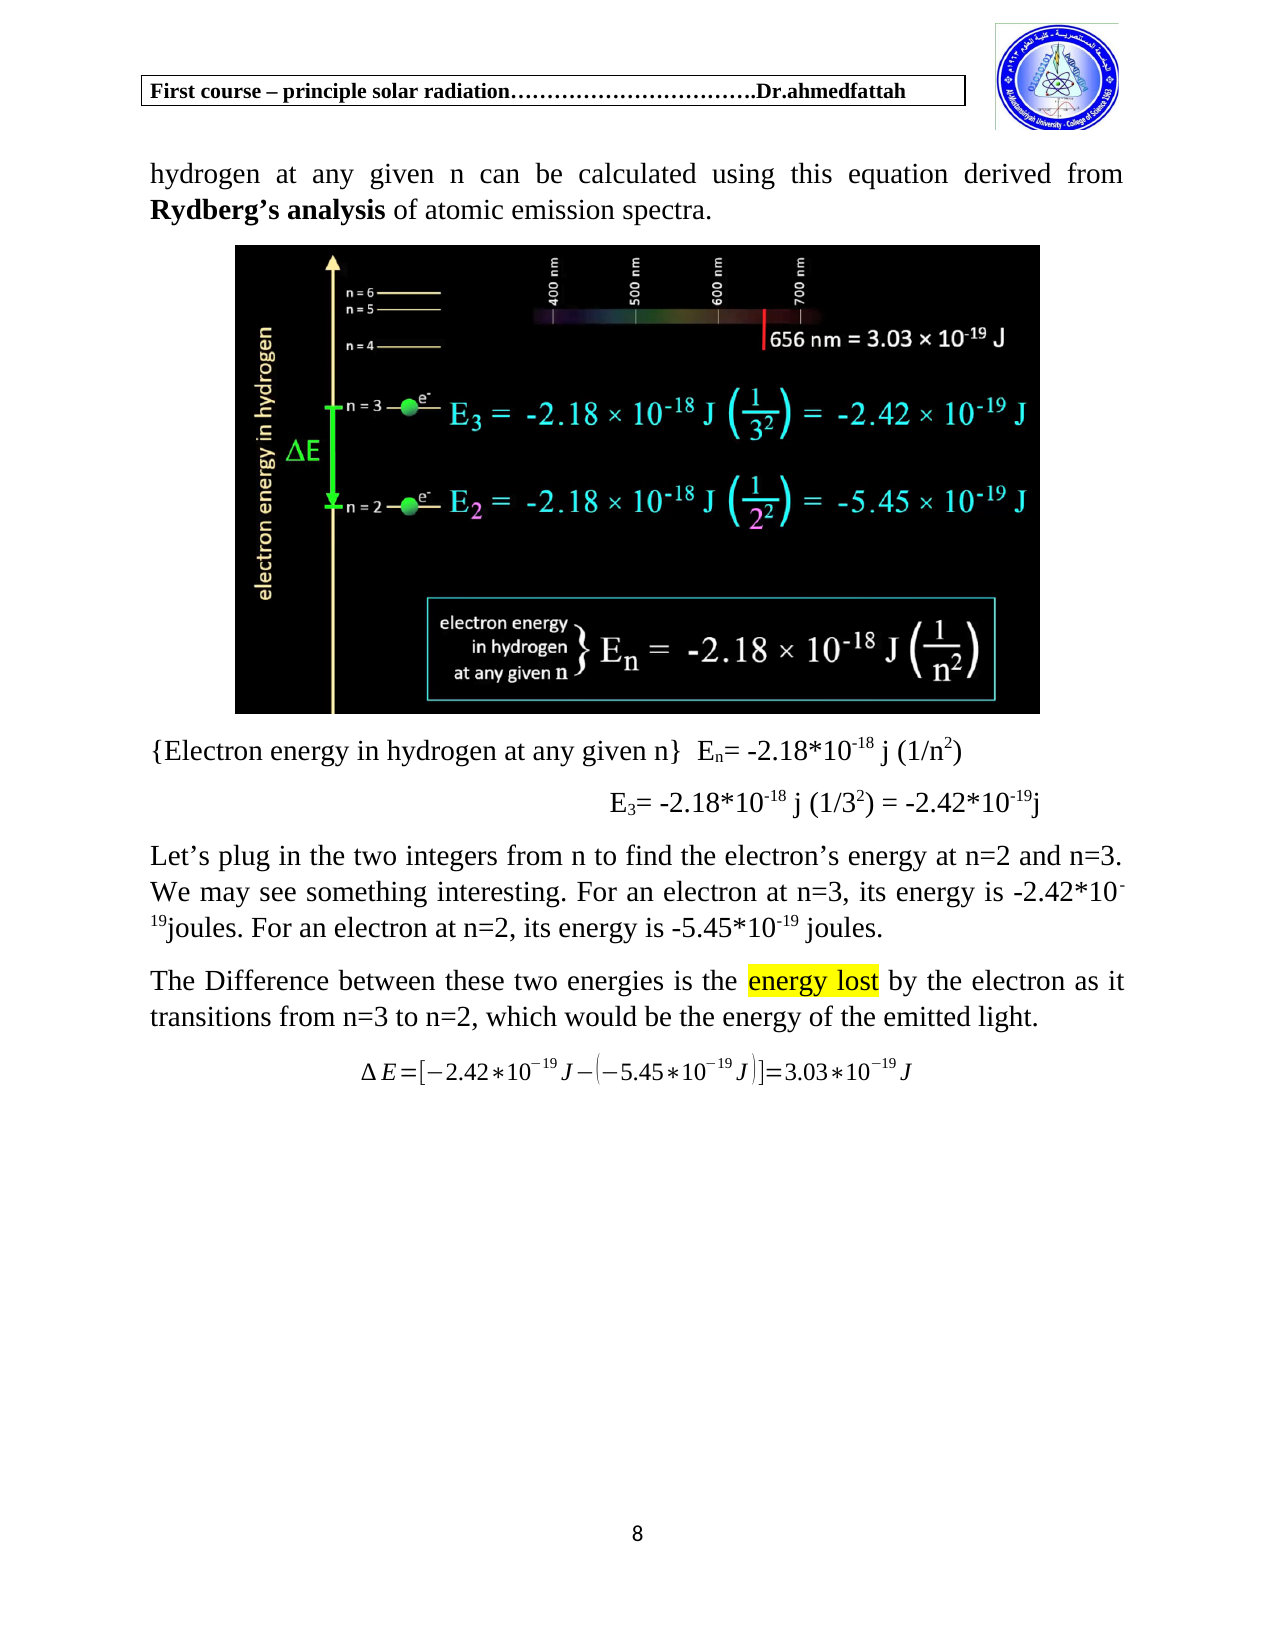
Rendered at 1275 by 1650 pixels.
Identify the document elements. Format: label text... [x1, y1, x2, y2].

picture [235, 245, 1040, 714]
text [150, 156, 1125, 226]
text E3= -2.18*10-18 j (1/32) = -2.42*10-19j [150, 786, 1125, 819]
text Let’s plug in the two integers from n to find the electron’s energy at n=2 and n=3. We may see something interesting. For an electron at n=3, its energy is -2.42*10-19joules. For an electron at n=2, its energy is -5.45*10-19 joules. [150, 838, 1125, 944]
picture [995, 23, 1119, 130]
text The Difference between these two energies is the energy lost by the electron as it transitions from n=3 to n=2, which would be the energy of the emitted light. [150, 963, 1125, 1033]
text {Electron energy in hydrogen at any given n} En= -2.18*10-18 j (1/n2) [150, 733, 1125, 766]
